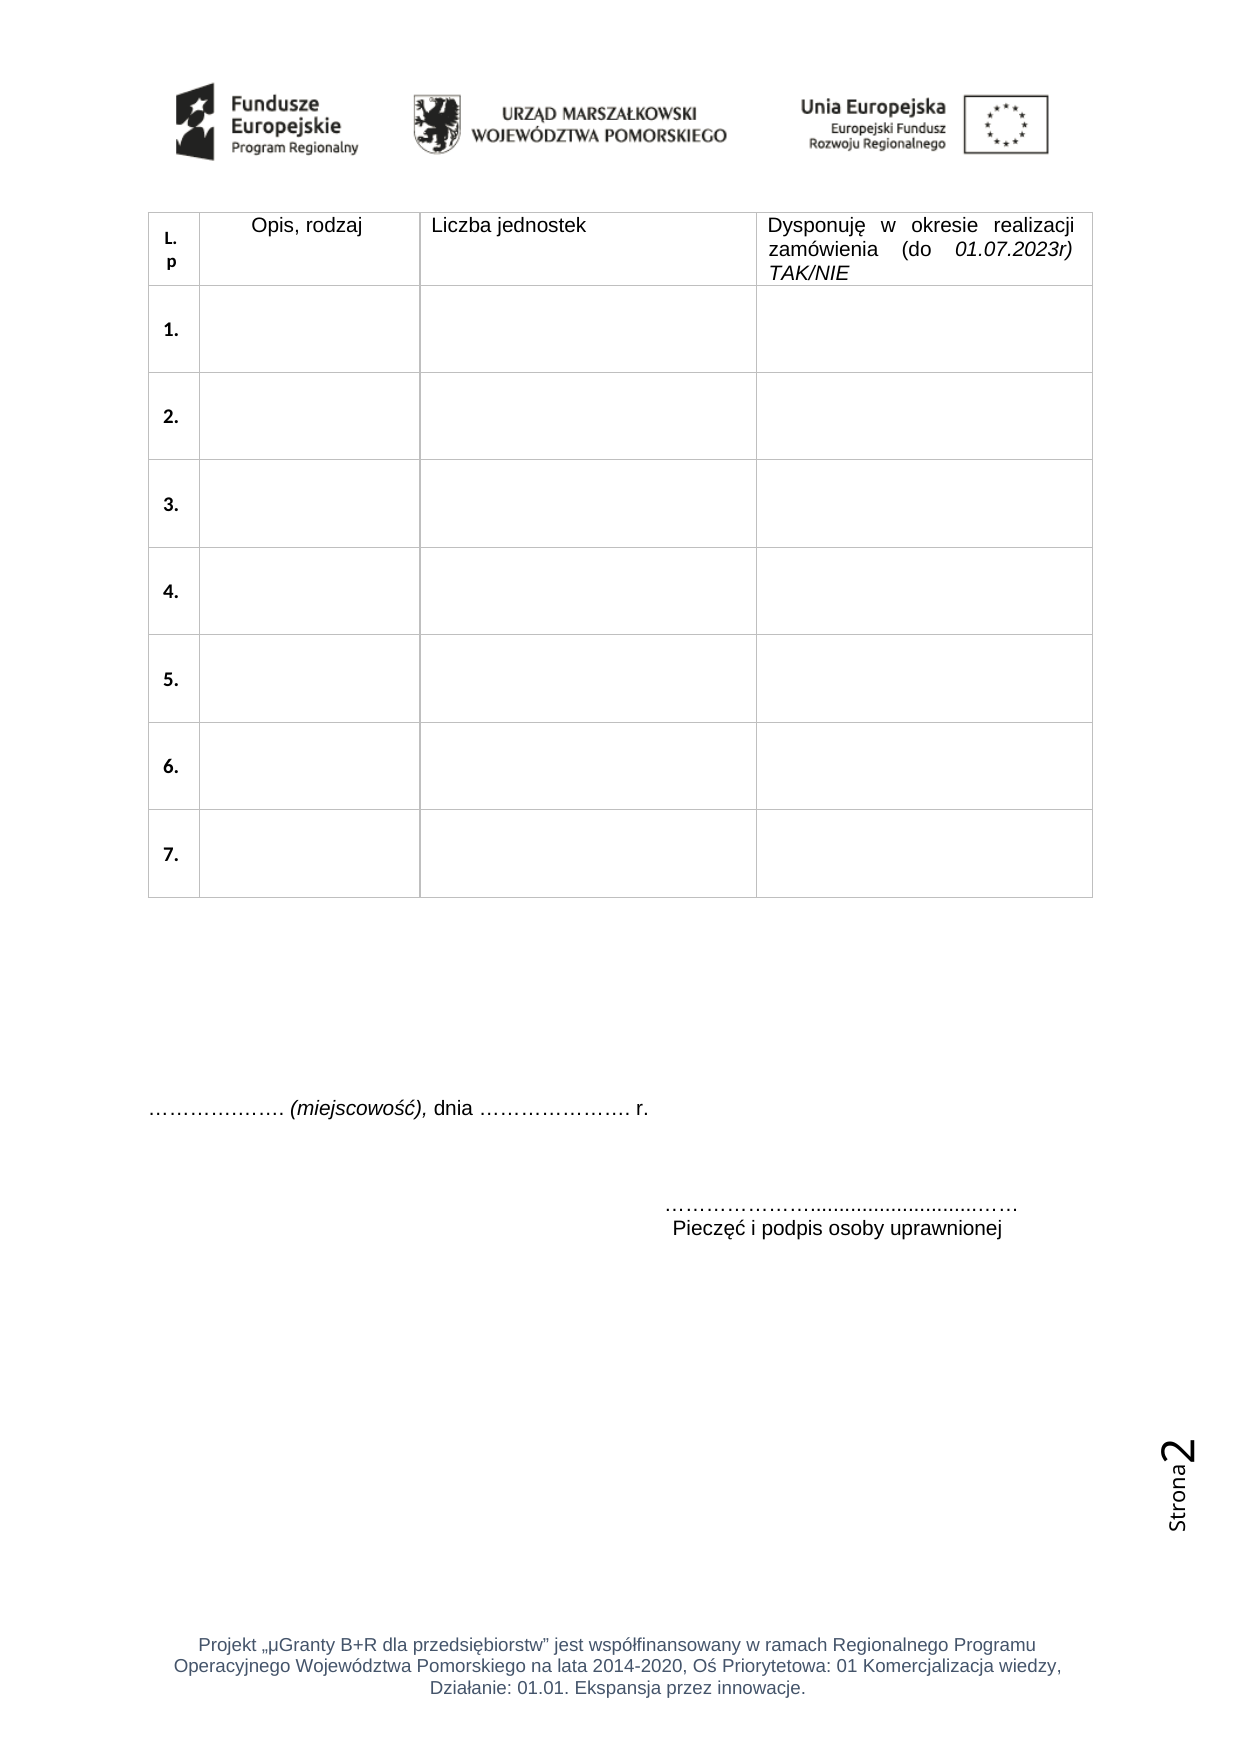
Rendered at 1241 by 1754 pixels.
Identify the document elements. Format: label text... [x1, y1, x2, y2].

table_header L.p [149, 213, 199, 285]
table_cell [200, 548, 419, 634]
table_header Opis, rodzaj [200, 213, 419, 285]
table_cell [757, 723, 1092, 809]
table_cell [421, 548, 756, 634]
table_cell [200, 373, 419, 459]
table_cell [421, 460, 756, 547]
text ………………….............................…… [148, 1168, 1087, 1216]
table_header Liczba jednostek [421, 213, 756, 285]
table_cell [421, 723, 756, 809]
table_cell [421, 810, 756, 897]
text ………….……. (miejscowość), dnia …………………. r. [148, 1096, 1087, 1120]
table_cell [421, 373, 756, 459]
table_cell [200, 286, 419, 372]
table_cell [421, 286, 756, 372]
table_cell 5. [149, 635, 199, 722]
table_header Dysponuję w okresie realizacji zamówienia (do 01.07.2023r) TAK/NIE [757, 213, 1092, 285]
table_cell [200, 635, 419, 722]
table_cell [757, 286, 1092, 372]
table_cell 3. [149, 460, 199, 547]
table_cell [200, 460, 419, 547]
text Pieczęć i podpis osoby uprawnionej [148, 1216, 1087, 1240]
table_cell [200, 723, 419, 809]
table_cell [421, 635, 756, 722]
picture [147, 54, 1093, 186]
table_cell 7. [149, 810, 199, 897]
table_cell [200, 810, 419, 897]
table_cell 2. [149, 373, 199, 459]
table_cell 4. [149, 548, 199, 634]
table_cell [757, 460, 1092, 547]
table_cell [757, 548, 1092, 634]
table_cell [757, 635, 1092, 722]
table_cell [757, 810, 1092, 897]
table_cell [757, 373, 1092, 459]
table_cell 6. [149, 723, 199, 809]
table_cell 1. [149, 286, 199, 372]
